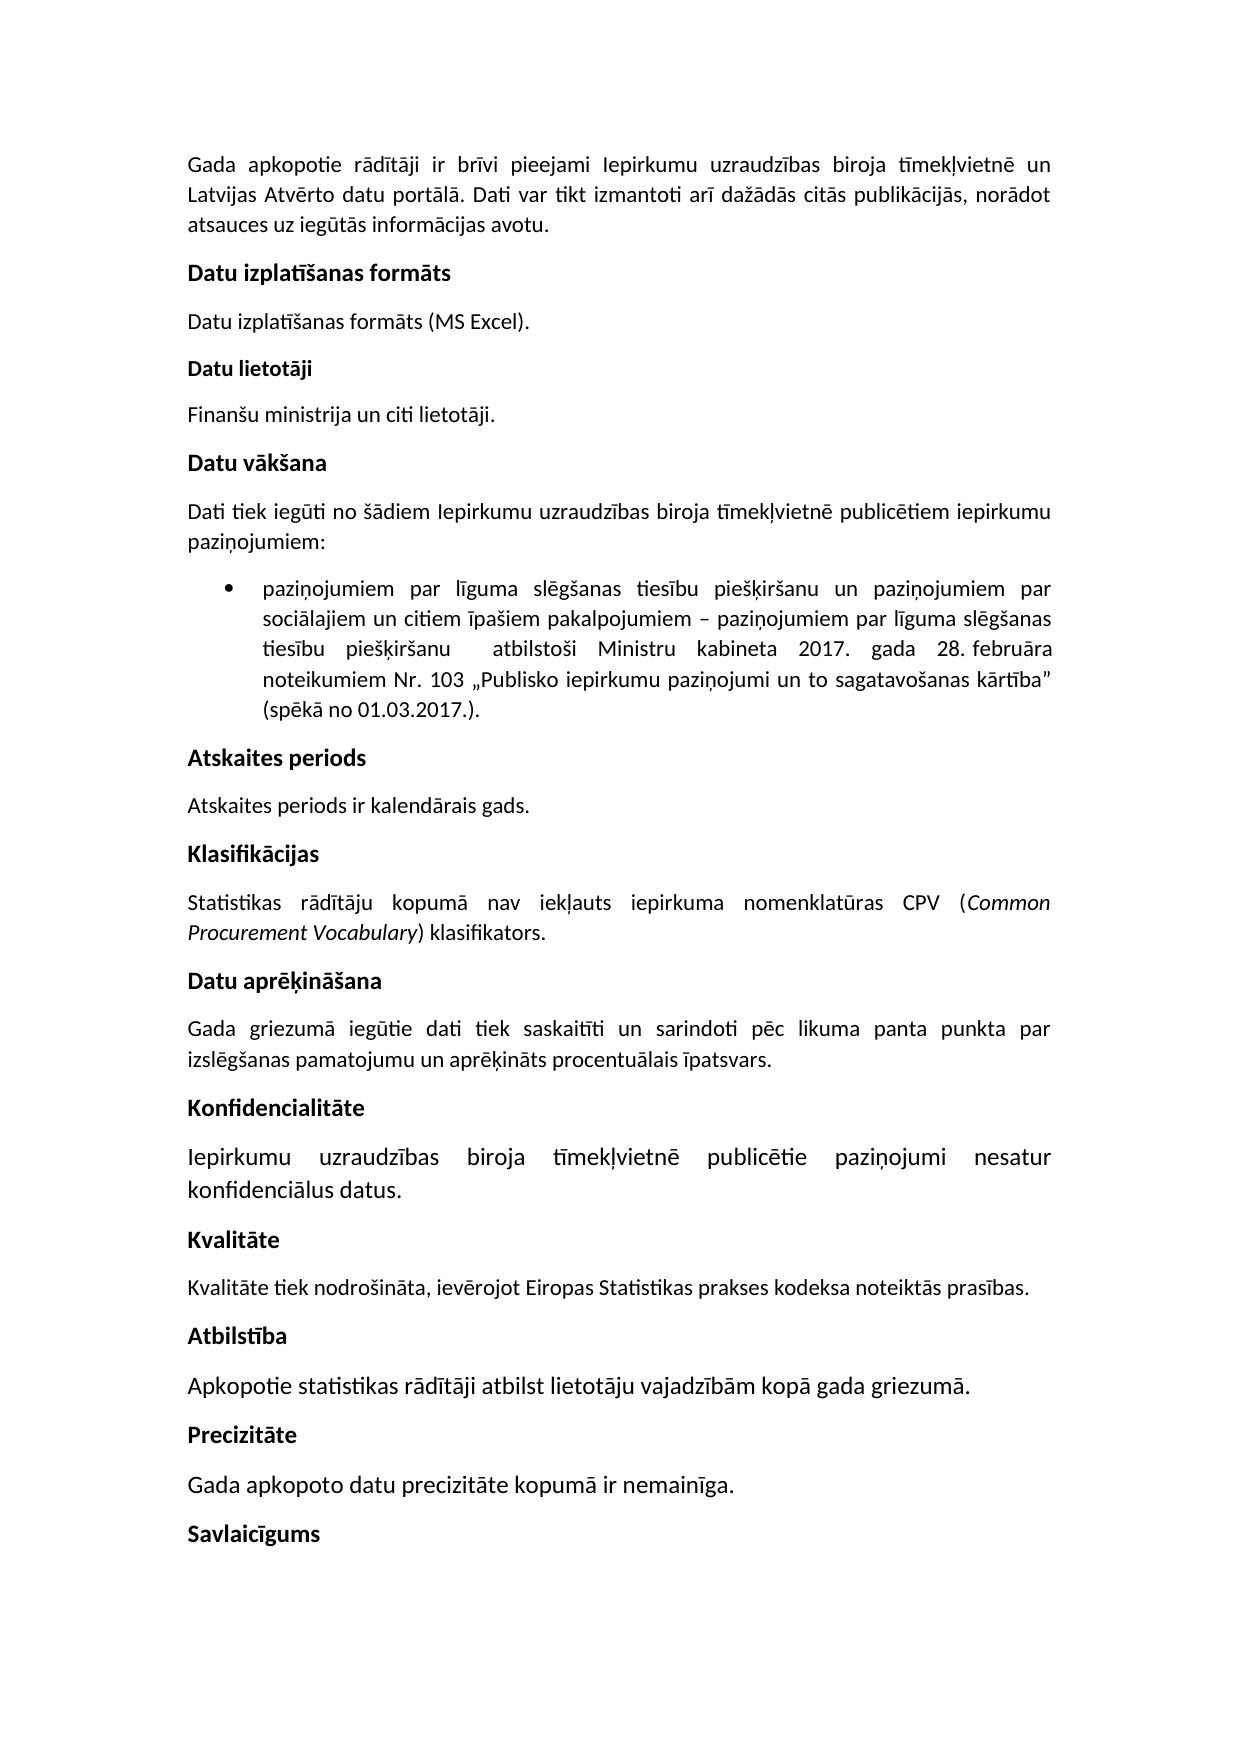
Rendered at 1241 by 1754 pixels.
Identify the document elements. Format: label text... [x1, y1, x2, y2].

text Apkopotie statistikas rādītāji atbilst lietotāju vajadzībām kopā gada griezumā. [187, 1370, 1053, 1400]
text Finanšu ministrija un citi lietotāji. [187, 401, 1053, 429]
text Datu izplatīšanas formāts [187, 257, 1053, 288]
text Atskaites periods ir kalendārais gads. [187, 791, 1053, 819]
text Kvalitāte tiek nodrošināta, ievērojot Eiropas Statistikas prakses kodeksa noteiktās prasības. [187, 1273, 1053, 1301]
text Gada apkopoto datu precizitāte kopumā ir nemainīga. [187, 1469, 1053, 1499]
text Iepirkumu uzraudzības biroja tīmekļvietnē publicētie paziņojumi nesatur konfidenciālus datus. [187, 1141, 1053, 1205]
text Kvalitāte [187, 1224, 1053, 1254]
text Datu izplatīšanas formāts (MS Excel). [187, 307, 1053, 335]
list paziņojumiem par līguma slēgšanas tiesību piešķiršanu un paziņojumiem par sociālajiem un citiem īpašiem pakalpojumiem – paziņojumiem par līguma slēgšanas tiesību piešķiršanu atbilstoši Ministru kabineta 2017. gada 28. februāra noteikumiem Nr. 103 „Publisko iepirkumu paziņojumi un to sagatavošanas kārtība” (spēkā no 01.03.2017.). [225, 574, 1053, 723]
text Dati tiek iegūti no šādiem Iepirkumu uzraudzības biroja tīmekļvietnē publicētiem iepirkumu paziņojumiem: [187, 497, 1053, 555]
text Precizitāte [187, 1419, 1053, 1450]
text Atskaites periods [187, 742, 1053, 772]
text Atbilstība [187, 1320, 1053, 1351]
text Konfidencialitāte [187, 1092, 1053, 1122]
text Statistikas rādītāju kopumā nav iekļauts iepirkuma nomenklatūras CPV (Common Procurement Vocabulary) klasifikators. [187, 888, 1053, 946]
text Klasifikācijas [187, 838, 1053, 869]
text Savlaicīgums [187, 1518, 1053, 1549]
text Gada apkopotie rādītāji ir brīvi pieejami Iepirkumu uzraudzības biroja tīmekļvietnē un Latvijas Atvērto datu portālā. Dati var tikt izmantoti arī dažādās citās publikācijās, norādot atsauces uz iegūtās informācijas avotu. [187, 150, 1053, 238]
text Datu vākšana [187, 447, 1053, 478]
text Datu lietotāji [187, 354, 1053, 382]
text Gada griezumā iegūtie dati tiek saskaitīti un sarindoti pēc likuma panta punkta par izslēgšanas pamatojumu un aprēķināts procentuālais īpatsvars. [187, 1014, 1053, 1073]
text Datu aprēķināšana [187, 965, 1053, 996]
